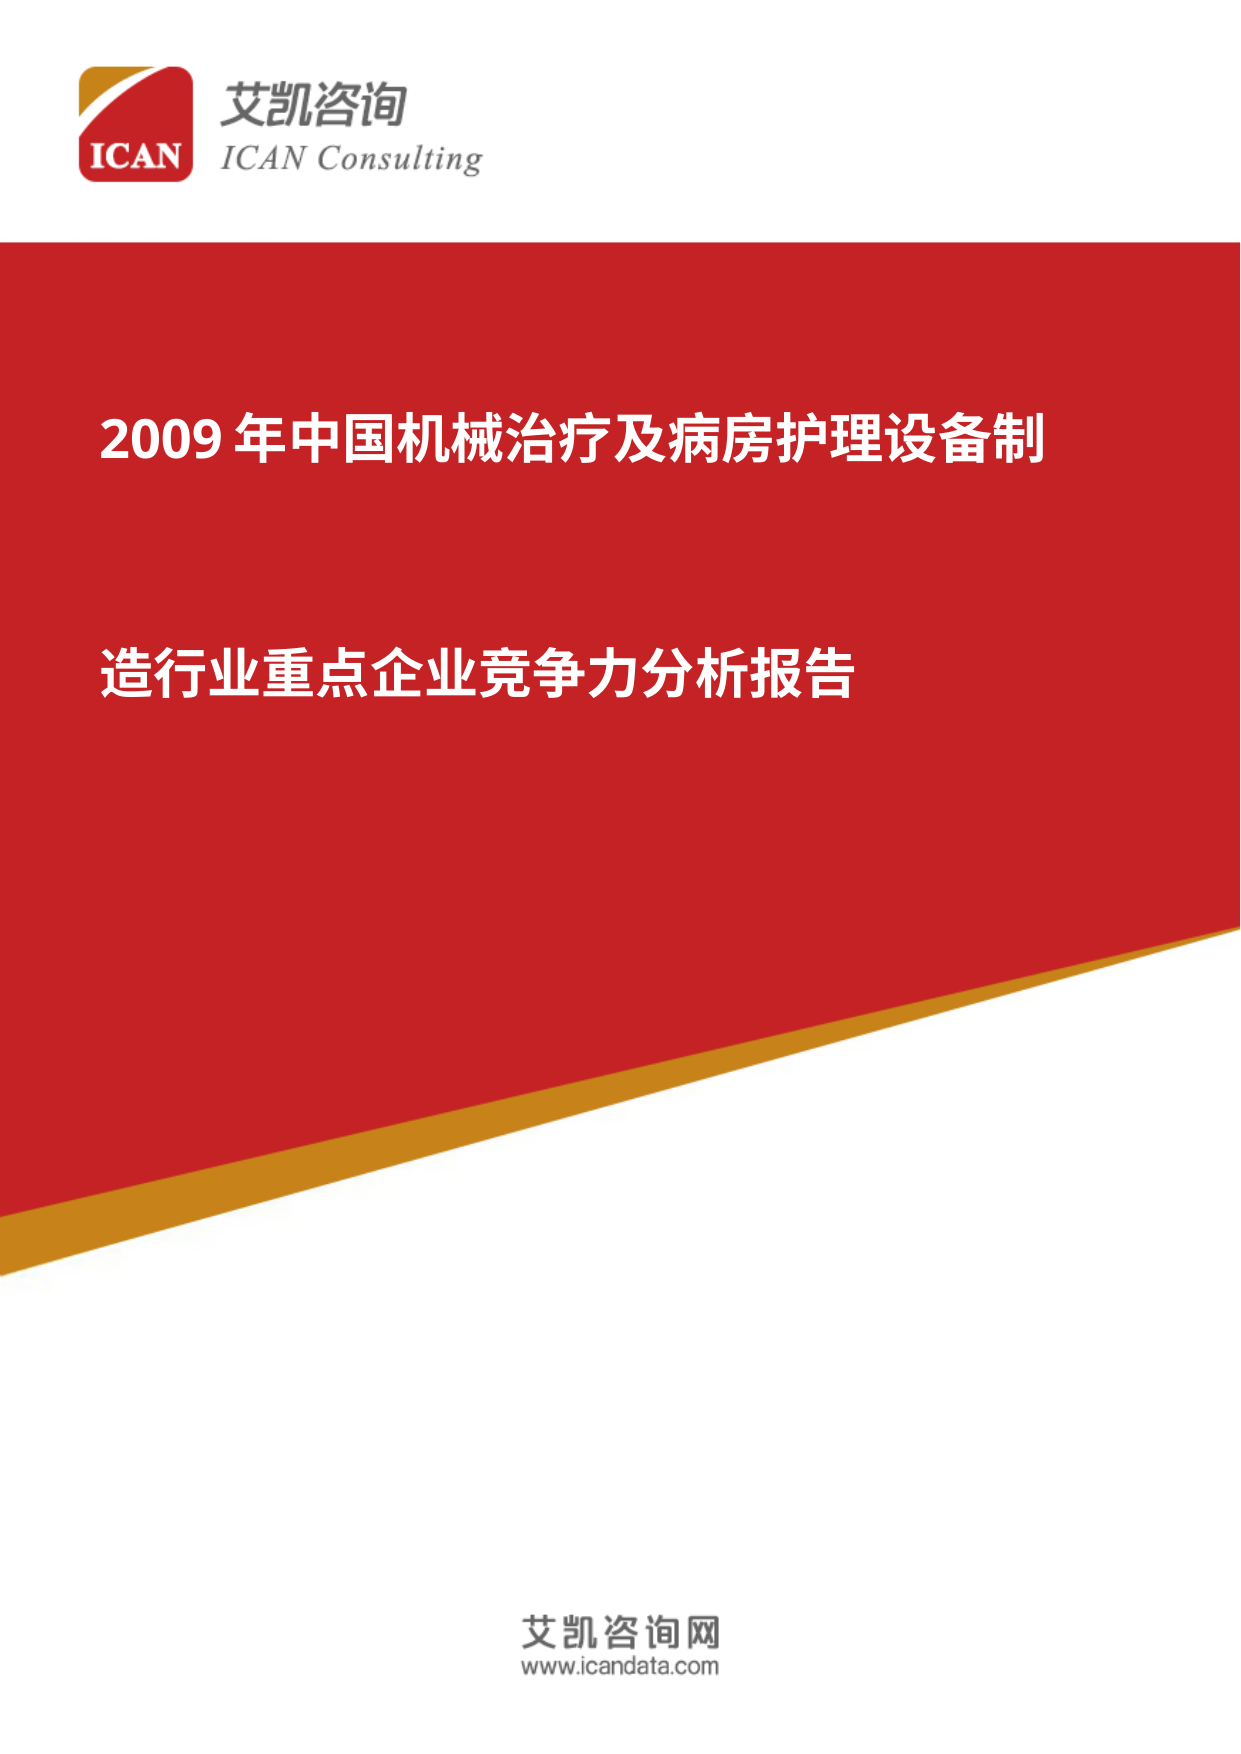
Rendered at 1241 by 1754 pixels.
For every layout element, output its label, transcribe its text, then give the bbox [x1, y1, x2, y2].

picture [0, 5, 1241, 1754]
subtitle 2009年中国机械治疗及病房护理设备制造行业重点企业竞争力分析报告 [99, 386, 1053, 718]
